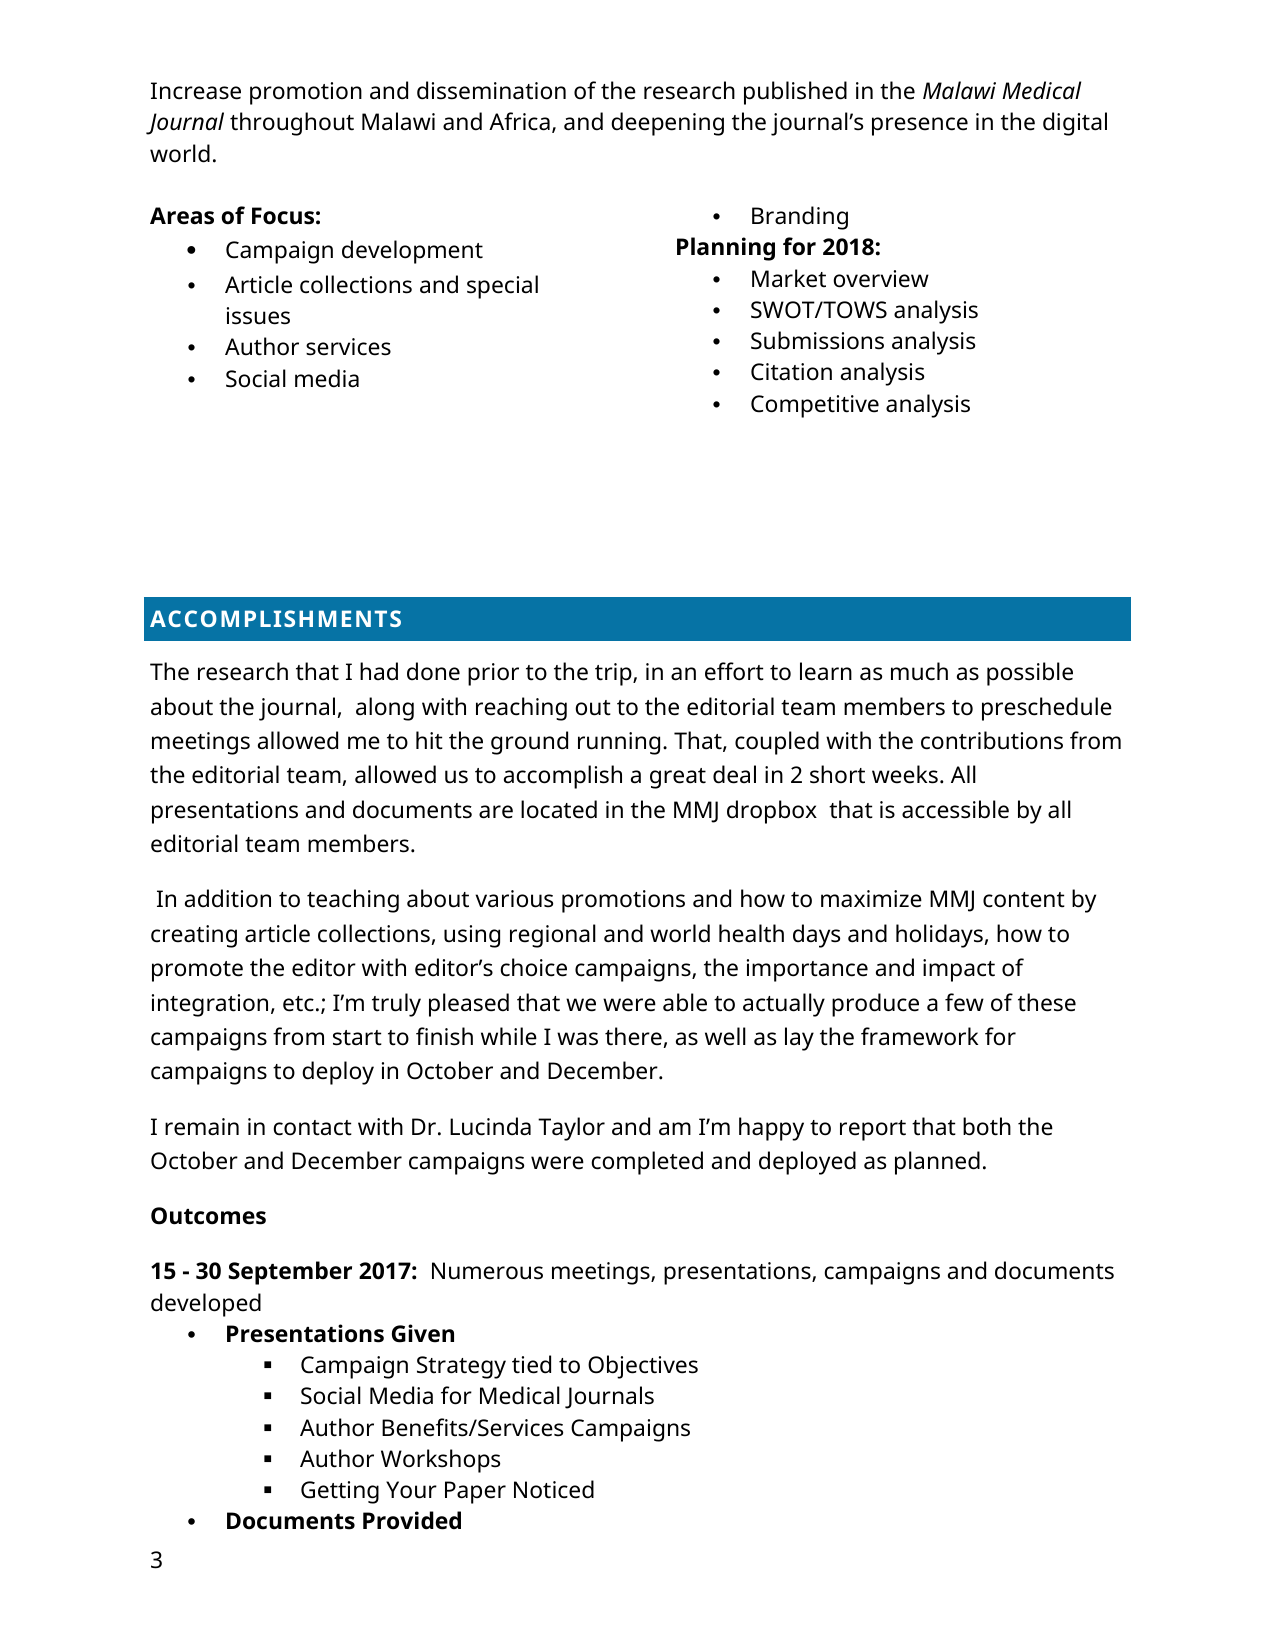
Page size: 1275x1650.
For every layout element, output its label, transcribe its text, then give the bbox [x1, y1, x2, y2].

list Documents Provided [187, 1505, 1125, 1536]
list Author Workshops [262, 1443, 1125, 1474]
text In addition to teaching about various promotions and how to maximize MMJ content by creating article collections, using regional and world health days and holidays, how to promote the editor with editor’s choice campaigns, the importance and impact of integration, etc.; I’m truly pleased that we were able to actually produce a few of these campaigns from start to finish while I was there, as well as lay the framework for campaigns to deploy in October and December. [150, 883, 1125, 1086]
list Presentations Given [187, 1318, 1125, 1349]
text Planning for 2018: [675, 231, 1125, 262]
list Author services [187, 331, 600, 362]
list Article collections and special issues [187, 269, 600, 331]
list Submissions analysis [712, 325, 1125, 356]
text The research that I had done prior to the trip, in an effort to learn as much as possible about the journal, along with reaching out to the editorial team members to preschedule meetings allowed me to hit the ground running. That, coupled with the contributions from the editorial team, allowed us to accomplish a great deal in 2 short weeks. All presentations and documents are located in the MMJ dropbox that is accessible by all editorial team members. [150, 656, 1125, 859]
list Campaign development [187, 234, 600, 266]
list Market overview [712, 262, 1125, 294]
subtitle accomplishments [150, 603, 1125, 634]
list SWOT/TOWS analysis [712, 294, 1125, 325]
list Author Benefits/Services Campaigns [262, 1411, 1125, 1443]
list Competitive analysis [712, 387, 1125, 419]
text Areas of Focus: [150, 200, 600, 231]
list Citation analysis [712, 356, 1125, 387]
text Increase promotion and dissemination of the research published in the Malawi Medical Journal throughout Malawi and Africa, and deepening the journal’s presence in the digital world. [150, 75, 1125, 169]
list Branding [712, 200, 1125, 231]
text I remain in contact with Dr. Lucinda Taylor and am I’m happy to report that both the October and December campaigns were completed and deployed as planned. [150, 1110, 1125, 1176]
list Social media [187, 362, 600, 394]
text 15 - 30 September 2017: Numerous meetings, presentations, campaigns and documents developed [150, 1255, 1125, 1318]
text Outcomes [150, 1200, 1125, 1231]
list Getting Your Paper Noticed [262, 1474, 1125, 1505]
list Social Media for Medical Journals [262, 1380, 1125, 1411]
list Campaign Strategy tied to Objectives [262, 1349, 1125, 1380]
